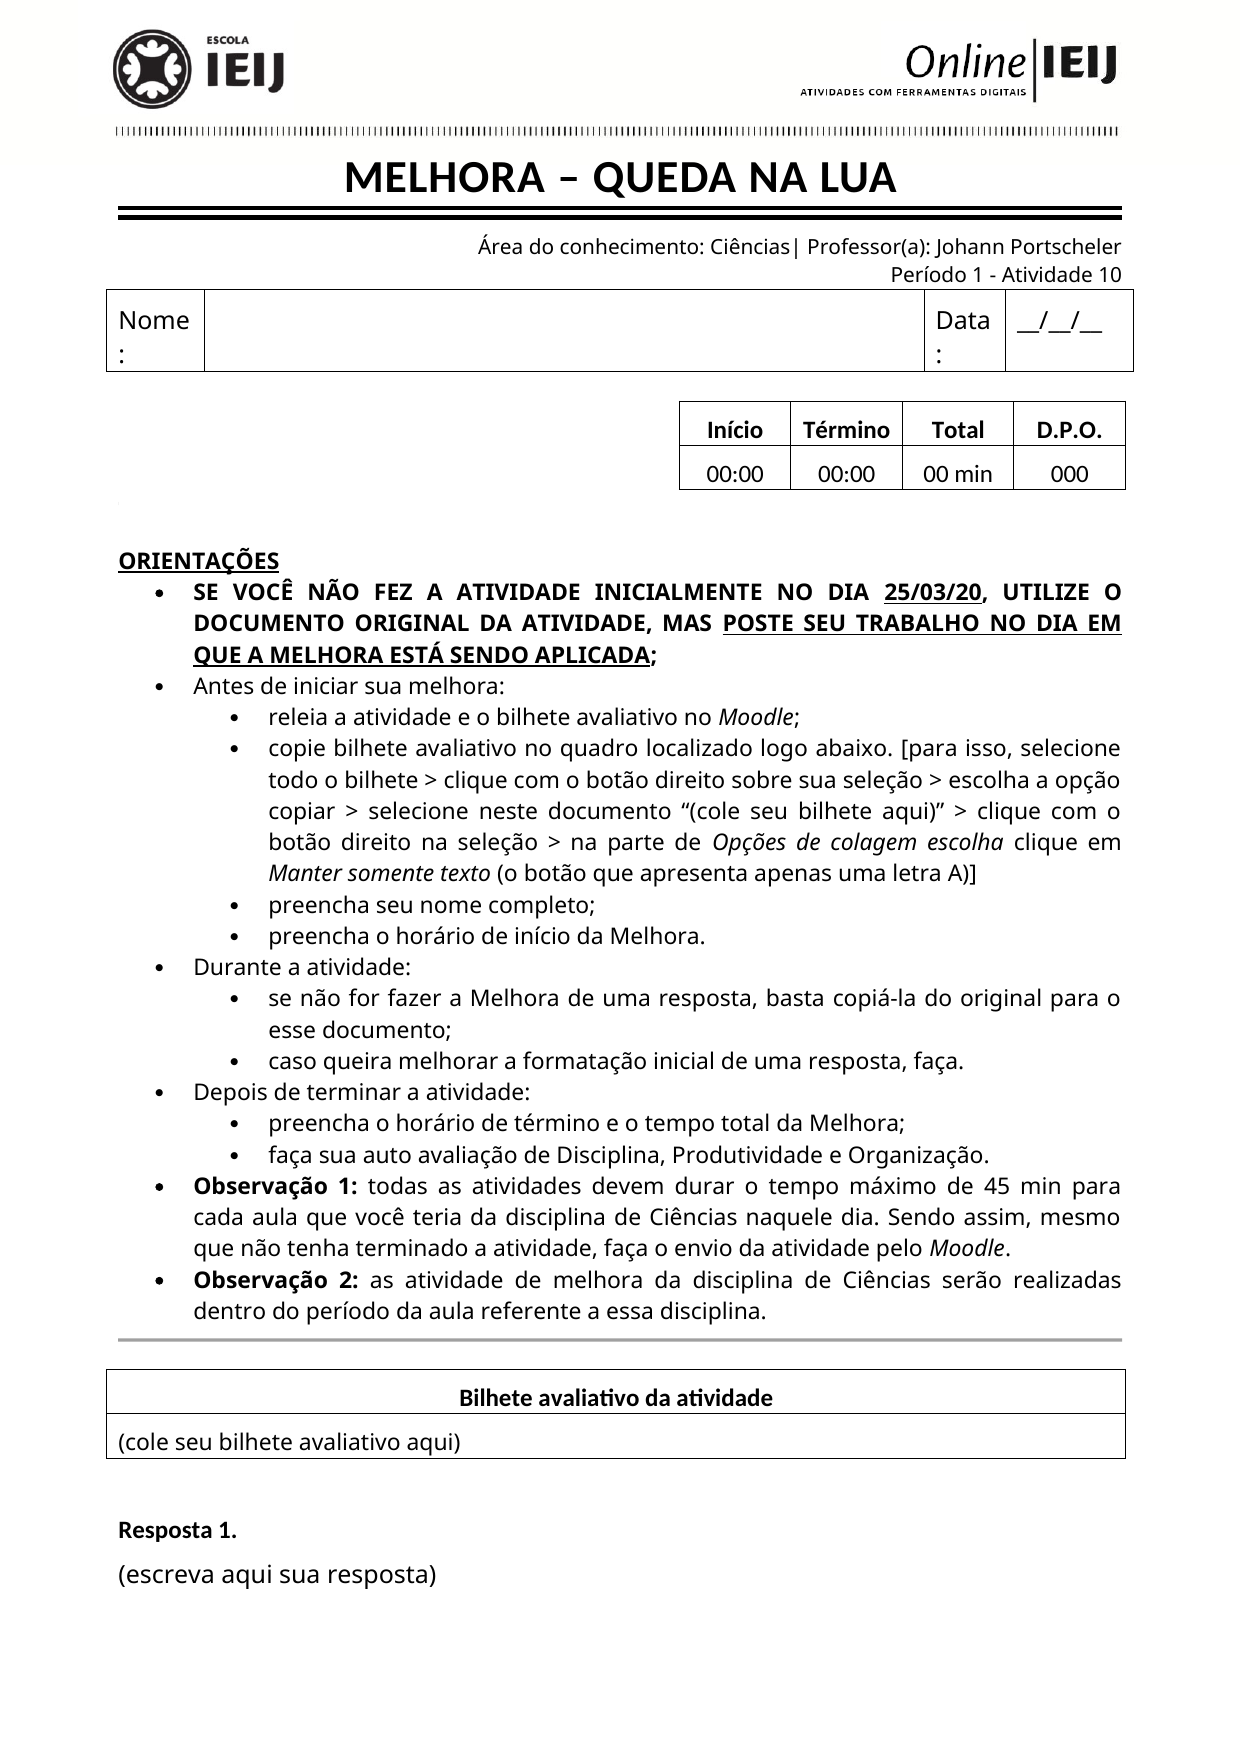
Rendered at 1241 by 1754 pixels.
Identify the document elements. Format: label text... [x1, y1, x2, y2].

list SE VOCÊ NÃO FEZ A ATIVIDADE INICIALMENTE NO DIA 25/03/20, UTILIZE O DOCUMENTO ORIGINAL DA ATIVIDADE, MAS POSTE SEU TRABALHO NO DIA EM QUE A MELHORA ESTÁ SENDO APLICADA; [156, 576, 1122, 670]
list copie bilhete avaliativo no quadro localizado logo abaixo. [para isso, selecione todo o bilhete > clique com o botão direito sobre sua seleção > escolha a opção copiar > selecione neste documento “(cole seu bilhete aqui)” > clique com o botão direito na seleção > na parte de Opções de colagem escolha clique em Manter somente texto (o botão que apresenta apenas uma letra A)] [231, 732, 1122, 888]
list Observação 1: todas as atividades devem durar o tempo máximo de 45 min para cada aula que você teria da disciplina de Ciências naquele dia. Sendo assim, mesmo que não tenha terminado a atividade, faça o envio da atividade pelo Moodle. [156, 1170, 1122, 1263]
table_header Término [791, 402, 902, 444]
list caso queira melhorar a formatação inicial de uma resposta, faça. [231, 1045, 1122, 1076]
table_cell 00:00 [680, 446, 790, 488]
table_cell 00 min [903, 446, 1013, 488]
table_header Total [903, 402, 1013, 444]
picture [0, 0, 1240, 165]
text (escreva aqui sua resposta) [118, 1557, 1122, 1591]
table_cell 000 [1014, 446, 1125, 488]
list preencha seu nome completo; [231, 888, 1122, 920]
table_header Início [680, 402, 790, 444]
table_header [205, 290, 924, 371]
list Observação 2: as atividade de melhora da disciplina de Ciências serão realizadas dentro do período da aula referente a essa disciplina. [156, 1263, 1122, 1326]
list Depois de terminar a atividade: [156, 1076, 1122, 1107]
table_header Bilhete avaliativo da atividade [107, 1370, 1125, 1413]
list Antes de iniciar sua melhora: [156, 670, 1122, 701]
list preencha o horário de início da Melhora. [231, 920, 1122, 951]
list preencha o horário de término e o tempo total da Melhora; [231, 1107, 1122, 1138]
table_header Data: [925, 290, 1005, 371]
text Período 1 - Atividade 10 [118, 261, 1122, 289]
table_header __/__/__ [1006, 290, 1133, 371]
list faça sua auto avaliação de Disciplina, Produtividade e Organização. [231, 1138, 1122, 1170]
list se não for fazer a Melhora de uma resposta, basta copiá-la do original para o esse documento; [231, 982, 1122, 1045]
table_cell 00:00 [791, 446, 902, 488]
text MELHORA – queda na lua [118, 148, 1122, 206]
text Área do conhecimento: Ciências| Professor(a): Johann Portscheler [118, 232, 1122, 261]
table_header Nome: [107, 290, 204, 371]
table_cell (cole seu bilhete avaliativo aqui) [107, 1414, 1125, 1458]
text ORIENTAÇÕES [118, 545, 1122, 576]
list releia a atividade e o bilhete avaliativo no Moodle; [231, 701, 1122, 732]
list Durante a atividade: [156, 951, 1122, 982]
table_header D.P.O. [1014, 402, 1125, 444]
text Resposta 1. [118, 1514, 1122, 1544]
